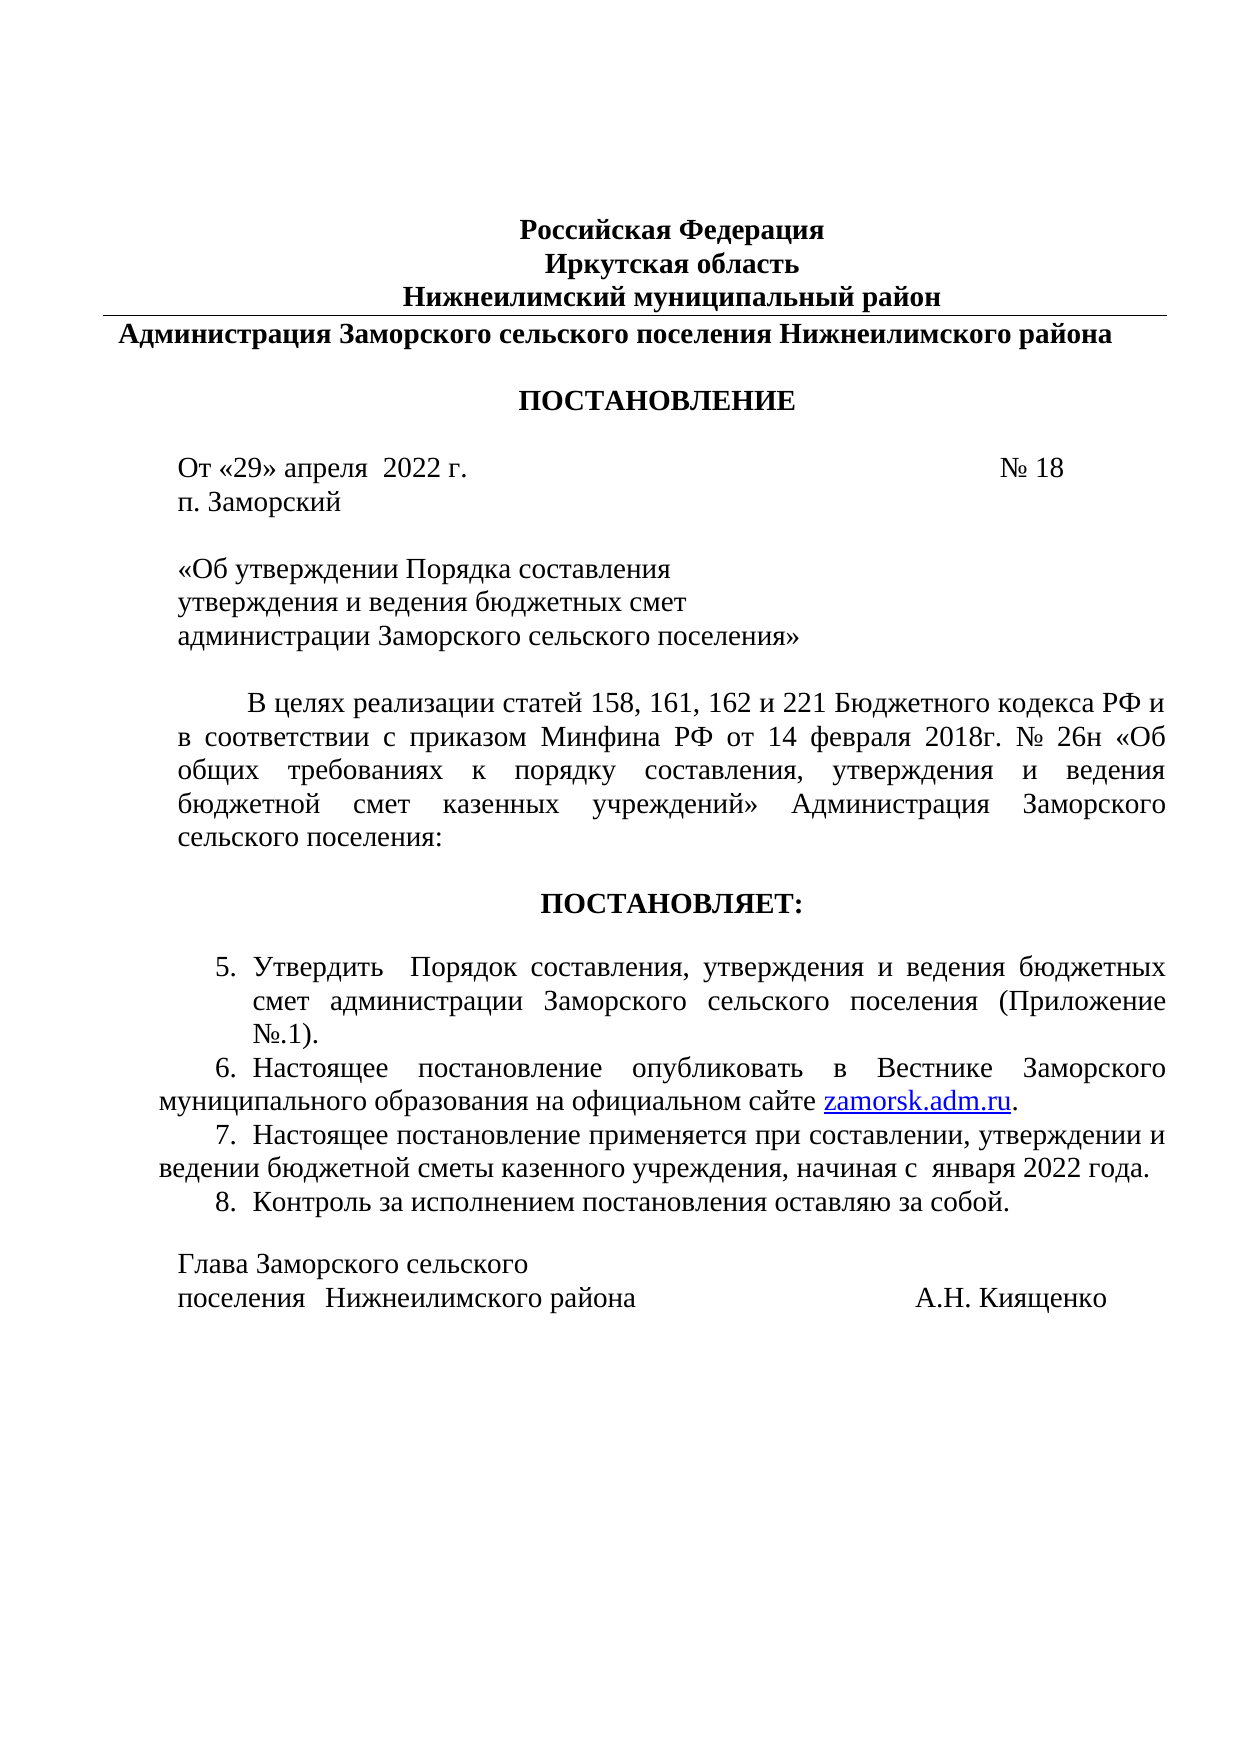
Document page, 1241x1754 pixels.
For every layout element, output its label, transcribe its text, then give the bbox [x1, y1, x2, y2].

text Глава Заморского сельского [177, 1247, 1167, 1280]
text ПОСТАНОВЛЕНИЕ [133, 383, 1167, 417]
text поселения Нижнеилимского района А.Н. Киященко [177, 1280, 1167, 1314]
text В целях реализации статей 158, 161, 162 и 221 Бюджетного кодекса РФ и в соответствии с приказом Минфина РФ от 14 февраля 2018г. № 26н «Об общих требованиях к порядку составления, утверждения и ведения бюджетной смет казенных учреждений» Администрация Заморского сельского поселения: [177, 685, 1167, 853]
text п. Заморский [177, 484, 1167, 517]
text Нижнеилимский муниципальный район [103, 279, 1167, 315]
text ПОСТАНОВЛЯЕТ: [177, 886, 1167, 920]
text Администрация Заморского сельского поселения Нижнеилимского района [118, 316, 1167, 350]
text Иркутская область [177, 246, 1167, 279]
text утверждения и ведения бюджетных смет [177, 584, 1167, 618]
list Утвердить Порядок составления, утверждения и ведения бюджетных смет администрации Заморского сельского поселения (Приложение №.1). [215, 949, 1167, 1050]
list Настоящее постановление опубликовать в Вестнике Заморского муниципального образования на официальном сайте zamorsk.adm.ru. [158, 1050, 1167, 1117]
text От «29» апреля 2022 г. № 18 [177, 450, 1167, 484]
text администрации Заморского сельского поселения» [177, 618, 1167, 652]
text Российская Федерация [177, 212, 1167, 246]
list Настоящее постановление применяется при составлении, утверждении и ведении бюджетной сметы казенного учреждения, начиная с января 2022 года. [158, 1117, 1167, 1184]
list Контроль за исполнением постановления оставляю за собой. [158, 1184, 1167, 1217]
text «Об утверждении Порядка составления [177, 551, 1167, 584]
